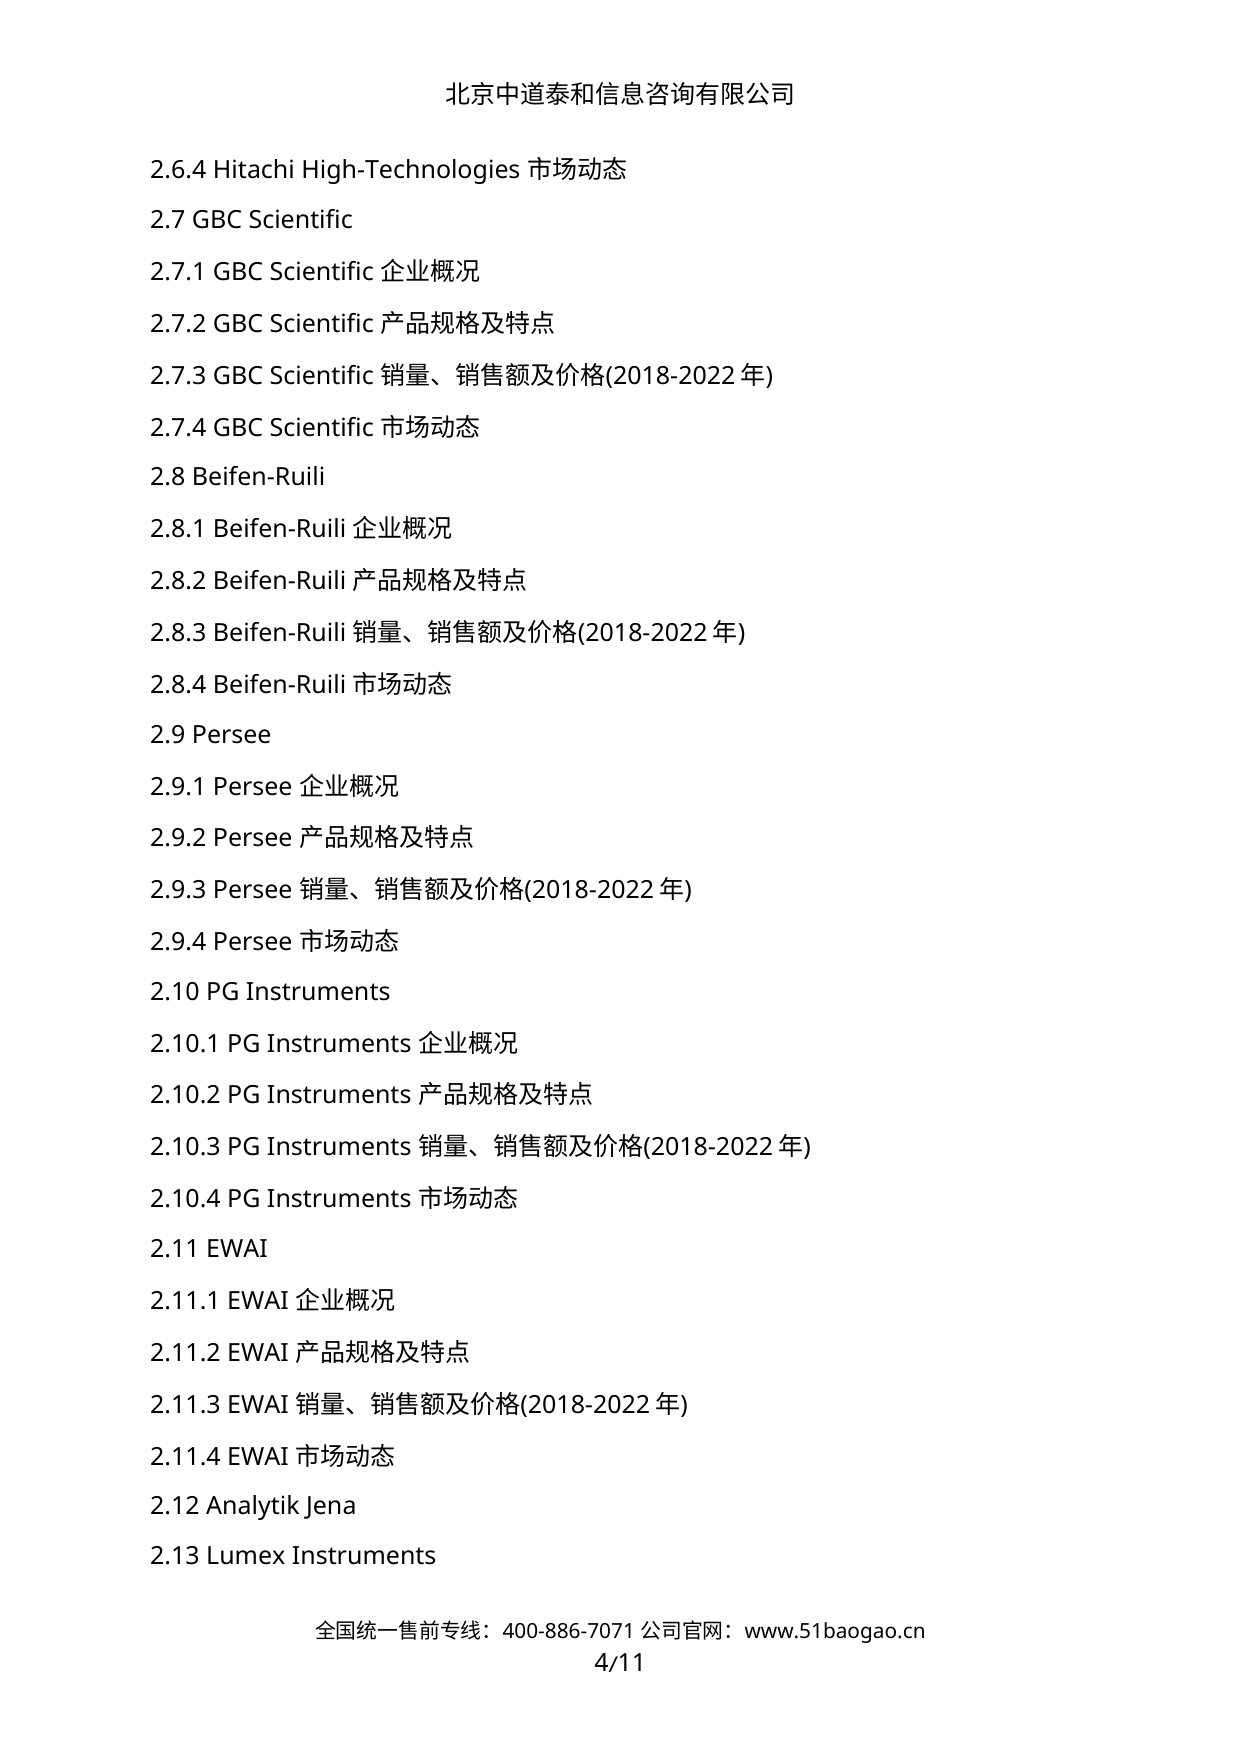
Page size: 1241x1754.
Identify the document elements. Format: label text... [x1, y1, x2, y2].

text 2.10 PG Instruments [150, 973, 1090, 1007]
text 2.9 Persee [150, 716, 1090, 750]
text 2.7.3 GBC Scientific 销量、销售额及价格(2018-2022年) [150, 355, 1090, 392]
text 2.11.2 EWAI 产品规格及特点 [150, 1332, 1090, 1368]
text 2.10.3 PG Instruments 销量、销售额及价格(2018-2022年) [150, 1127, 1090, 1163]
text 2.8.3 Beifen-Ruili 销量、销售额及价格(2018-2022年) [150, 612, 1090, 649]
text 2.8.2 Beifen-Ruili 产品规格及特点 [150, 561, 1090, 597]
text 2.7.4 GBC Scientific 市场动态 [150, 407, 1090, 443]
text 2.11.4 EWAI 市场动态 [150, 1436, 1090, 1472]
text 2.7 GBC Scientific [150, 202, 1090, 236]
text 2.9.4 Persee 市场动态 [150, 922, 1090, 958]
text 2.7.1 GBC Scientific 企业概况 [150, 252, 1090, 288]
text 2.11.3 EWAI 销量、销售额及价格(2018-2022年) [150, 1384, 1090, 1420]
text 2.10.1 PG Instruments 企业概况 [150, 1023, 1090, 1059]
text 2.8.1 Beifen-Ruili 企业概况 [150, 509, 1090, 545]
text 2.8.4 Beifen-Ruili 市场动态 [150, 664, 1090, 701]
text 2.9.3 Persee 销量、销售额及价格(2018-2022年) [150, 870, 1090, 906]
text 2.8 Beifen-Ruili [150, 459, 1090, 493]
text 2.10.4 PG Instruments 市场动态 [150, 1179, 1090, 1215]
text 2.10.2 PG Instruments 产品规格及特点 [150, 1075, 1090, 1111]
text 2.13 Lumex Instruments [150, 1537, 1090, 1572]
text 2.7.2 GBC Scientific 产品规格及特点 [150, 303, 1090, 340]
text 2.11.1 EWAI 企业概况 [150, 1280, 1090, 1317]
text 2.6.4 Hitachi High-Technologies 市场动态 [150, 150, 1090, 186]
text 2.12 Analytik Jena [150, 1488, 1090, 1522]
text 2.11 EWAI [150, 1231, 1090, 1265]
text 2.9.2 Persee 产品规格及特点 [150, 818, 1090, 854]
text 2.9.1 Persee 企业概况 [150, 766, 1090, 802]
